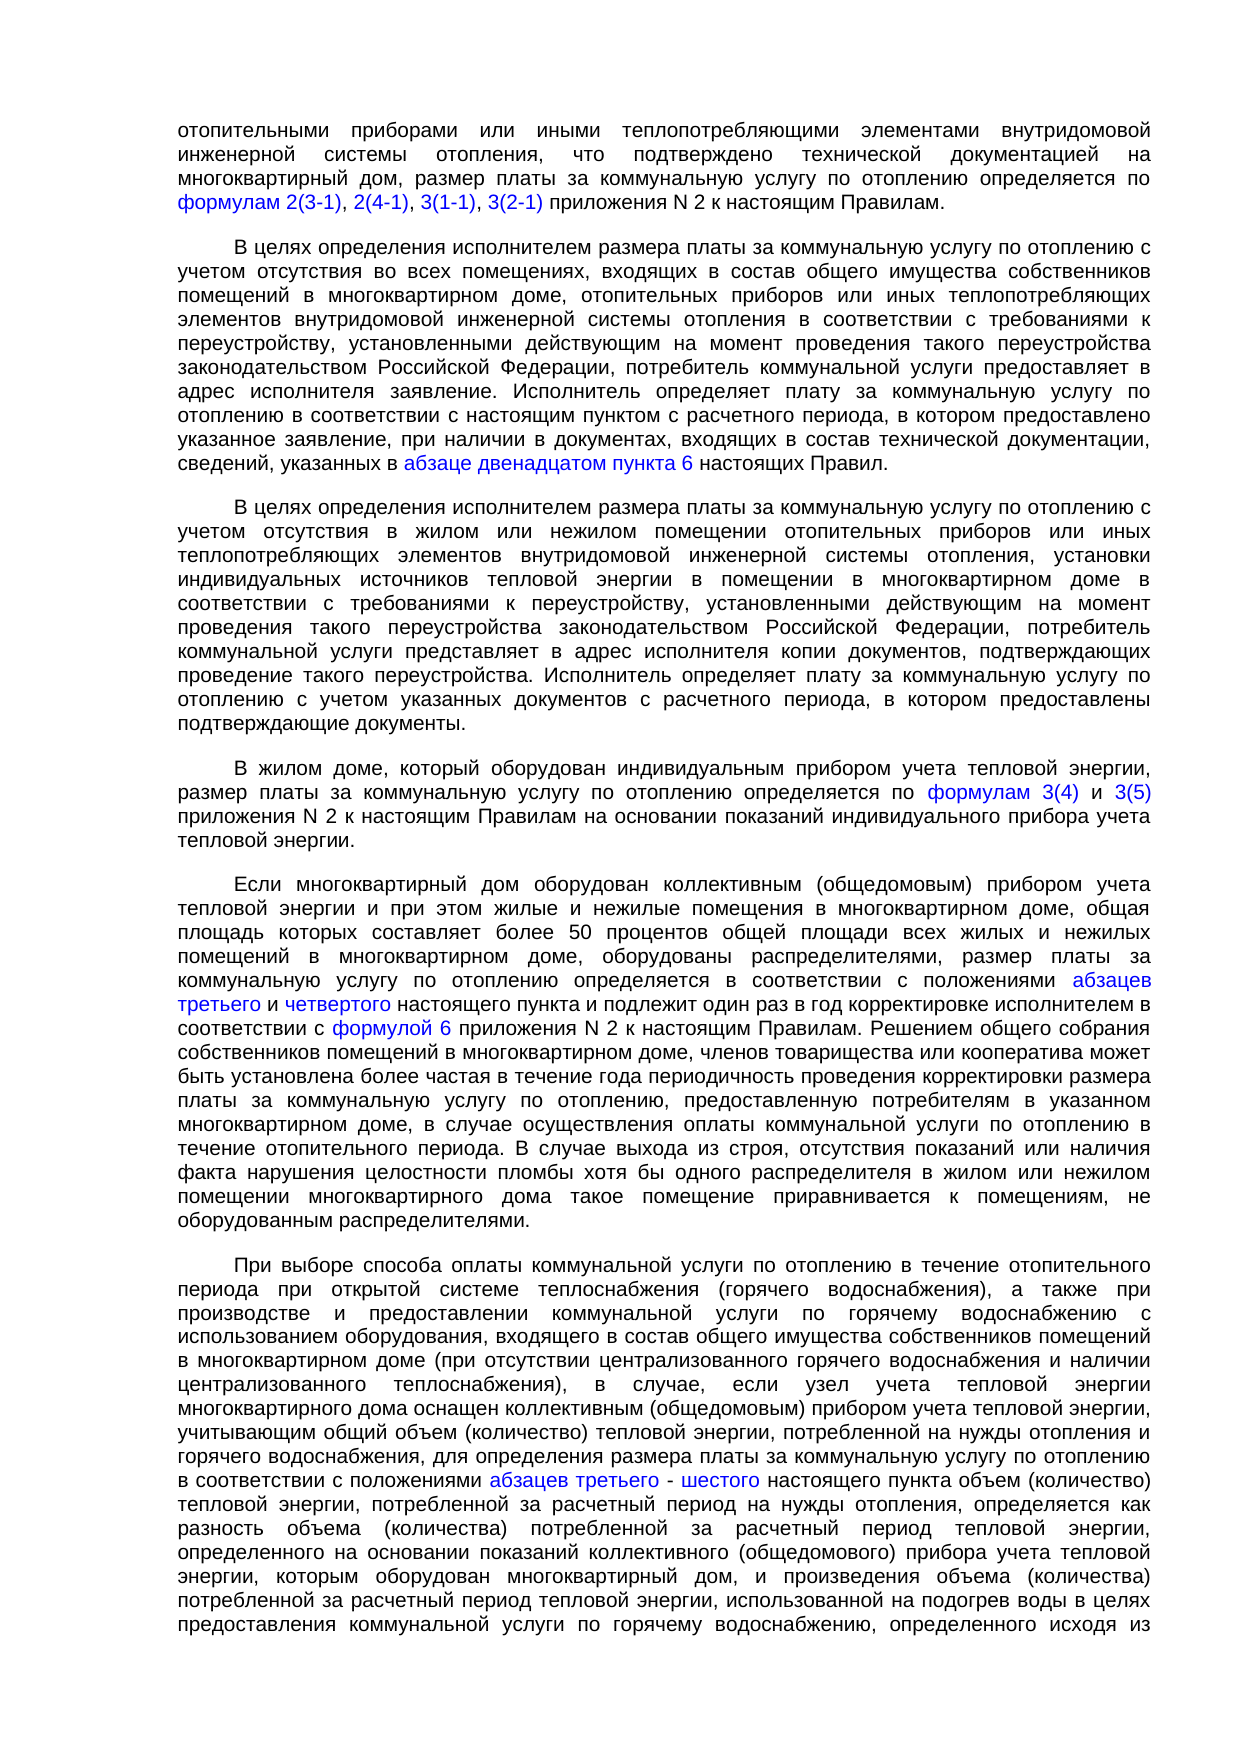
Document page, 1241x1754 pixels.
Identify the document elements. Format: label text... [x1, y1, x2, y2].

text В целях определения исполнителем размера платы за коммунальную услугу по отоплению с учетом отсутствия во всех помещениях, входящих в состав общего имущества собственников помещений в многоквартирном доме, отопительных приборов или иных теплопотребляющих элементов внутридомовой инженерной системы отопления в соответствии с требованиями к переустройству, установленными действующим на момент проведения такого переустройства законодательством Российской Федерации, потребитель коммунальной услуги предоставляет в адрес исполнителя заявление. Исполнитель определяет плату за коммунальную услугу по отоплению в соответствии с настоящим пунктом с расчетного периода, в котором предоставлено указанное заявление, при наличии в документах, входящих в состав технической документации, сведений, указанных в абзаце двенадцатом пункта 6 настоящих Правил. [177, 235, 1152, 474]
text Если многоквартирный дом оборудован коллективным (общедомовым) прибором учета тепловой энергии и при этом жилые и нежилые помещения в многоквартирном доме, общая площадь которых составляет более 50 процентов общей площади всех жилых и нежилых помещений в многоквартирном доме, оборудованы распределителями, размер платы за коммунальную услугу по отоплению определяется в соответствии с положениями абзацев третьего и четвертого настоящего пункта и подлежит один раз в год корректировке исполнителем в соответствии с формулой 6 приложения N 2 к настоящим Правилам. Решением общего собрания собственников помещений в многоквартирном доме, членов товарищества или кооператива может быть установлена более частая в течение года периодичность проведения корректировки размера платы за коммунальную услугу по отоплению, предоставленную потребителям в указанном многоквартирном доме, в случае осуществления оплаты коммунальной услуги по отоплению в течение отопительного периода. В случае выхода из строя, отсутствия показаний или наличия факта нарушения целостности пломбы хотя бы одного распределителя в жилом или нежилом помещении многоквартирного дома такое помещение приравнивается к помещениям, не оборудованным распределителями. [177, 872, 1152, 1232]
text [177, 118, 1152, 214]
text В целях определения исполнителем размера платы за коммунальную услугу по отоплению с учетом отсутствия в жилом или нежилом помещении отопительных приборов или иных теплопотребляющих элементов внутридомовой инженерной системы отопления, установки индивидуальных источников тепловой энергии в помещении в многоквартирном доме в соответствии с требованиями к переустройству, установленными действующим на момент проведения такого переустройства законодательством Российской Федерации, потребитель коммунальной услуги представляет в адрес исполнителя копии документов, подтверждающих проведение такого переустройства. Исполнитель определяет плату за коммунальную услугу по отоплению с учетом указанных документов с расчетного периода, в котором предоставлены подтверждающие документы. [177, 495, 1152, 735]
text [177, 1252, 1152, 1636]
text В жилом доме, который оборудован индивидуальным прибором учета тепловой энергии, размер платы за коммунальную услугу по отоплению определяется по формулам 3(4) и 3(5) приложения N 2 к настоящим Правилам на основании показаний индивидуального прибора учета тепловой энергии. [177, 756, 1152, 851]
